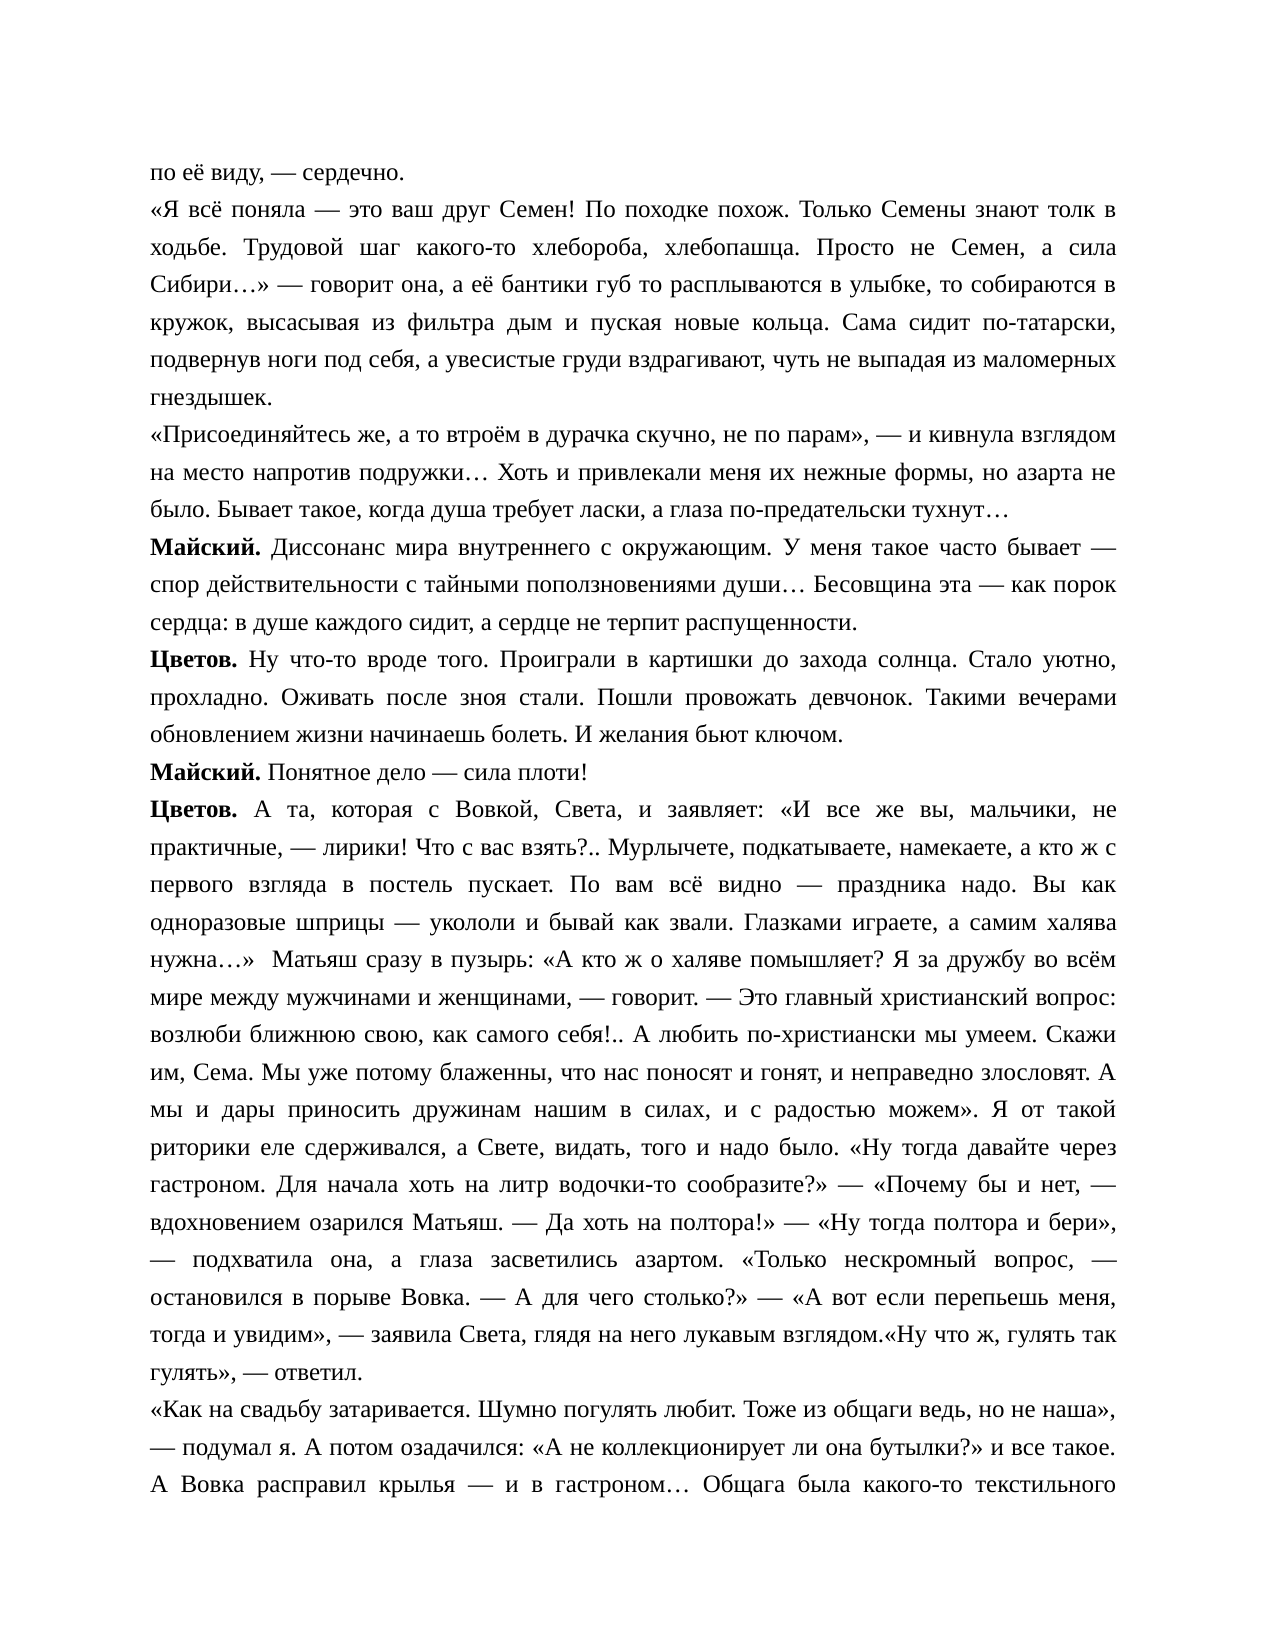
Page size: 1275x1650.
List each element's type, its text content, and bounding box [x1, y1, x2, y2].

text Цветов. А та, которая с Вовкой, Света, и заявляет: «И все же вы, мальчики, не практичные, — лирики! Что с вас взять?.. Мурлычете, подкатываете, намекаете, а кто ж с первого взгляда в постель пускает. По вам всё видно — праздника надо. Вы как одноразовые шприцы — укололи и бывай как звали. Глазками играете, а самим халява нужна…» Матьяш сразу в пузырь: «А кто ж о халяве помышляет? Я за дружбу во всём мире между мужчинами и женщинами, — говорит. — Это главный христианский вопрос: возлюби ближнюю свою, как самого себя!.. А любить по-христиански мы умеем. Скажи им, Сема. Мы уже потому блаженны, что нас поносят и гонят, и неправедно злословят. А мы и дары приносить дружинам нашим в силах, и с радостью можем». Я от такой риторики еле сдерживался, а Свете, видать, того и надо было. «Ну тогда давайте через гастроном. Для начала хоть на литр водочки-то сообразите?» — «Почему бы и нет, — вдохновением озарился Матьяш. — Да хоть на полтора!» — «Ну тогда полтора и бери», — подхватила она, а глаза засветились азартом. «Только нескромный вопрос, — остановился в порыве Вовка. — А для чего столько?» — «А вот если перепьешь меня, тогда и увидим», — заявила Света, глядя на него лукавым взглядом.«Ну что ж, гулять так гулять», — ответил. [150, 787, 1118, 1387]
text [150, 1387, 1118, 1500]
text Майский. Понятное дело — сила плоти! [150, 750, 1118, 787]
text «Я всё поняла — это ваш друг Семен! По походке похож. Только Семены знают толк в ходьбе. Трудовой шаг какого-то хлебороба, хлебопашца. Просто не Семен, а сила Сибири…» — говорит она, а её бантики губ то расплываются в улыбке, то собираются в кружок, высасывая из фильтра дым и пуская новые кольца. Сама сидит по-татарски, подвернув ноги под себя, а увесистые груди вздрагивают, чуть не выпадая из маломерных гнездышек. [150, 187, 1118, 412]
text Майский. Диссонанс мира внутреннего с окружающим. У меня такое часто бывает — спор действительности с тайными поползновениями души… Бесовщина эта — как порок сердца: в душе каждого сидит, а сердце не терпит распущенности. [150, 525, 1118, 637]
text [150, 150, 1118, 187]
text «Присоединяйтесь же, а то втроём в дурачка скучно, не по парам», — и кивнула взглядом на место напротив подружки… Хоть и привлекали меня их нежные формы, но азарта не было. Бывает такое, когда душа требует ласки, а глаза по-предательски тухнут… [150, 412, 1118, 525]
text Цветов. Ну что-то вроде того. Проиграли в картишки до захода солнца. Стало уютно, прохладно. Оживать после зноя стали. Пошли провожать девчонок. Такими вечерами обновлением жизни начинаешь болеть. И желания бьют ключом. [150, 637, 1118, 750]
